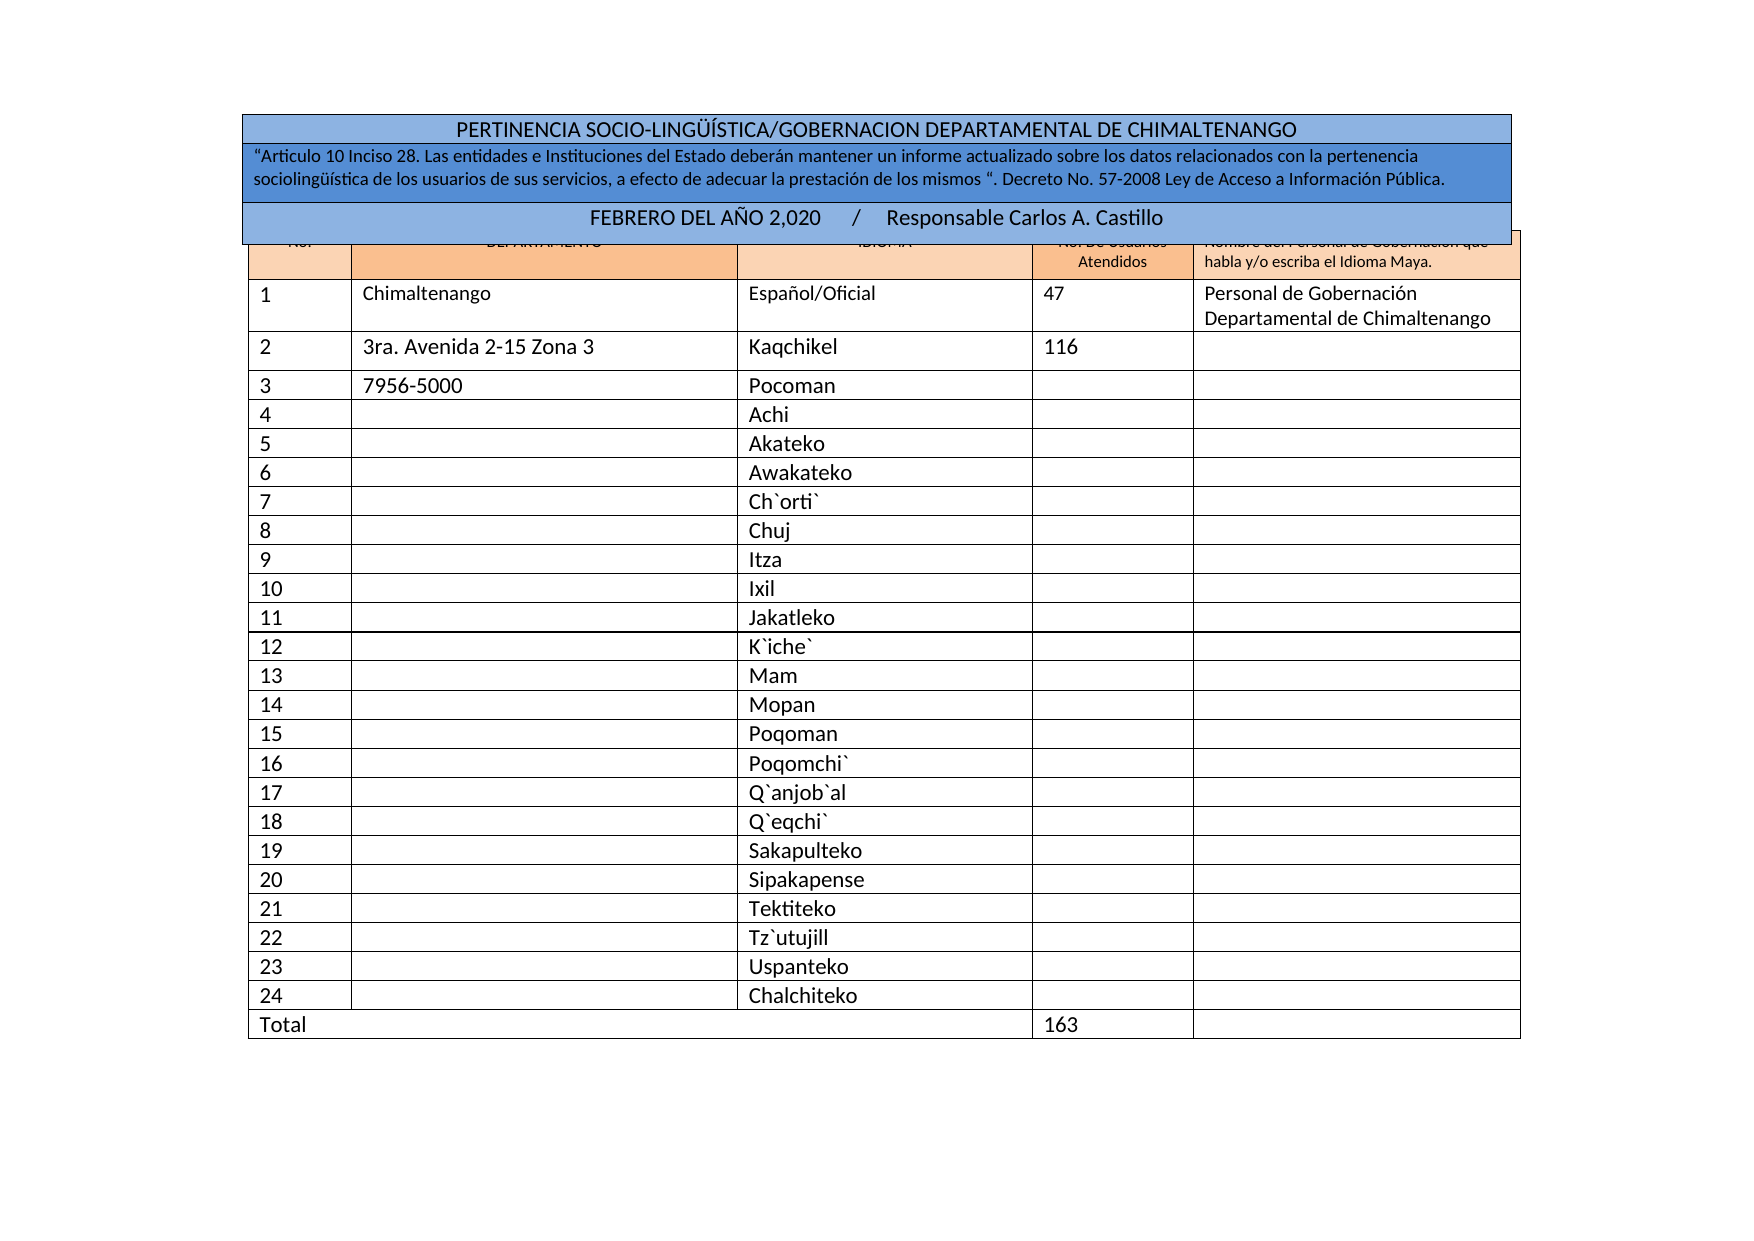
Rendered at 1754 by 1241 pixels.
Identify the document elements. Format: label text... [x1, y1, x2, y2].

table_cell [1194, 807, 1520, 835]
table_cell [1194, 749, 1520, 777]
table_cell [1194, 981, 1520, 1009]
table_header No. [249, 245, 351, 279]
table_cell [1033, 981, 1193, 1009]
table_header No. De Usuarios Atendidos [1033, 245, 1193, 279]
table_cell [352, 691, 737, 718]
table_cell Ixil [738, 574, 1032, 602]
table_cell 47 [1033, 280, 1193, 331]
table_cell Chuj [738, 516, 1032, 544]
table_cell [1194, 516, 1520, 544]
table_cell [1194, 923, 1520, 951]
table_cell 4 [249, 400, 351, 428]
table_cell [1194, 487, 1520, 515]
table_cell 5 [249, 429, 351, 457]
table_cell [352, 807, 737, 835]
table_cell 11 [249, 603, 351, 631]
table_cell [352, 981, 737, 1009]
table_cell 21 [249, 894, 351, 922]
table_cell Itza [738, 545, 1032, 573]
table_cell 3 [249, 371, 351, 399]
table_cell 116 [1033, 332, 1193, 370]
table_cell Q`anjob`al [738, 778, 1032, 806]
table_cell K`iche` [738, 633, 1032, 660]
table_cell 1 [249, 280, 351, 331]
table_cell [1194, 1010, 1520, 1038]
table_cell 163 [1033, 1010, 1193, 1038]
table_cell [1194, 400, 1520, 428]
table_cell Personal de Gobernación Departamental de Chimaltenango [1194, 280, 1520, 331]
table_cell [352, 633, 737, 660]
table_cell [352, 778, 737, 806]
table_cell Sakapulteko [738, 836, 1032, 864]
table_cell [352, 923, 737, 951]
table_cell “Articulo 10 Inciso 28. Las entidades e Instituciones del Estado deberán mantener un informe actualizado sobre los datos relacionados con la pertenencia sociolingüística de los usuarios de sus servicios, a efecto de adecuar la prestación de los mismos “. Decreto No. 57-2008 Ley de Acceso a Información Pública. [243, 144, 1511, 202]
table_cell 6 [249, 458, 351, 486]
table_cell [1033, 400, 1193, 428]
table_cell Pocoman [738, 371, 1032, 399]
table_cell [352, 458, 737, 486]
table_cell Tz`utujill [738, 923, 1032, 951]
table_cell [1033, 836, 1193, 864]
table_cell [1194, 429, 1520, 457]
table_cell [1033, 545, 1193, 573]
table_cell Achi [738, 400, 1032, 428]
table_cell 17 [249, 778, 351, 806]
table_cell Tektiteko [738, 894, 1032, 922]
table_cell [1033, 952, 1193, 980]
table_cell [738, 1010, 1032, 1038]
table_cell [1033, 429, 1193, 457]
table_cell [1033, 633, 1193, 660]
table_cell Español/Oficial [738, 280, 1032, 331]
table_cell Mam [738, 661, 1032, 689]
table_cell Akateko [738, 429, 1032, 457]
table_cell Total [249, 1010, 351, 1038]
table_cell 14 [249, 691, 351, 718]
table_cell [1033, 778, 1193, 806]
table_cell [1033, 371, 1193, 399]
table_cell [1033, 661, 1193, 689]
table_cell 2 [249, 332, 351, 370]
table_cell [1033, 923, 1193, 951]
table_cell 23 [249, 952, 351, 980]
table_cell 3ra. Avenida 2-15 Zona 3 [352, 332, 737, 370]
table_cell Kaqchikel [738, 332, 1032, 370]
table_cell [1194, 691, 1520, 718]
table_cell 22 [249, 923, 351, 951]
table_cell 24 [249, 981, 351, 1009]
table_cell [1194, 574, 1520, 602]
table_header IDIOMA [738, 245, 1032, 279]
table_cell [1033, 720, 1193, 748]
table_cell Poqoman [738, 720, 1032, 748]
table_cell [1194, 865, 1520, 893]
table_cell [352, 894, 737, 922]
table_cell 8 [249, 516, 351, 544]
table_cell [352, 865, 737, 893]
table_cell Uspanteko [738, 952, 1032, 980]
table_cell [1033, 487, 1193, 515]
table_cell [1194, 778, 1520, 806]
table_cell [1033, 749, 1193, 777]
table_cell 19 [249, 836, 351, 864]
table_cell [1194, 836, 1520, 864]
table_cell Awakateko [738, 458, 1032, 486]
table_cell 20 [249, 865, 351, 893]
table_cell [1194, 332, 1520, 370]
table_cell FEBRERO DEL AÑO 2,020 / Responsable Carlos A. Castillo [243, 203, 1511, 244]
table_cell 13 [249, 661, 351, 689]
table_cell [1033, 691, 1193, 718]
table_cell [1194, 633, 1520, 660]
table_cell Jakatleko [738, 603, 1032, 631]
table_cell [352, 487, 737, 515]
table_cell [1194, 545, 1520, 573]
table_cell [352, 574, 737, 602]
table_cell [352, 545, 737, 573]
table_header DEPARTAMENTO [352, 245, 737, 279]
table_cell [352, 836, 737, 864]
table_cell [1033, 603, 1193, 631]
table_cell [1194, 720, 1520, 748]
table_cell [1194, 458, 1520, 486]
table_cell [352, 400, 737, 428]
table_cell [352, 952, 737, 980]
table_cell Mopan [738, 691, 1032, 718]
table_cell [1194, 661, 1520, 689]
table_cell Poqomchi` [738, 749, 1032, 777]
table_cell [352, 429, 737, 457]
table_cell [352, 603, 737, 631]
table_cell 10 [249, 574, 351, 602]
table_cell 15 [249, 720, 351, 748]
table_cell Sipakapense [738, 865, 1032, 893]
table_cell 7956-5000 [352, 371, 737, 399]
table_cell [352, 661, 737, 689]
table_cell Chimaltenango [352, 280, 737, 331]
table_cell [1033, 574, 1193, 602]
table_cell [351, 1010, 737, 1038]
table_cell 16 [249, 749, 351, 777]
table_cell 12 [249, 633, 351, 660]
table_cell [1033, 865, 1193, 893]
table_cell Chalchiteko [738, 981, 1032, 1009]
table_cell [352, 516, 737, 544]
table_cell [352, 720, 737, 748]
table_cell [352, 749, 737, 777]
table_cell [1033, 807, 1193, 835]
table_cell 18 [249, 807, 351, 835]
table_cell [1194, 603, 1520, 631]
table_cell [1194, 371, 1520, 399]
table_cell Ch`orti` [738, 487, 1032, 515]
table_header Nombre del Personal de Gobernación que habla y/o escriba el Idioma Maya. [1194, 231, 1520, 279]
table_cell [1194, 952, 1520, 980]
table_cell Q`eqchi` [738, 807, 1032, 835]
table_cell 7 [249, 487, 351, 515]
table_cell 9 [249, 545, 351, 573]
table_cell [1194, 894, 1520, 922]
table_cell [1033, 894, 1193, 922]
table_cell [1033, 516, 1193, 544]
table_cell [1033, 458, 1193, 486]
table_header PERTINENCIA SOCIO-LINGÜÍSTICA/GOBERNACION DEPARTAMENTAL DE CHIMALTENANGO [243, 115, 1511, 143]
